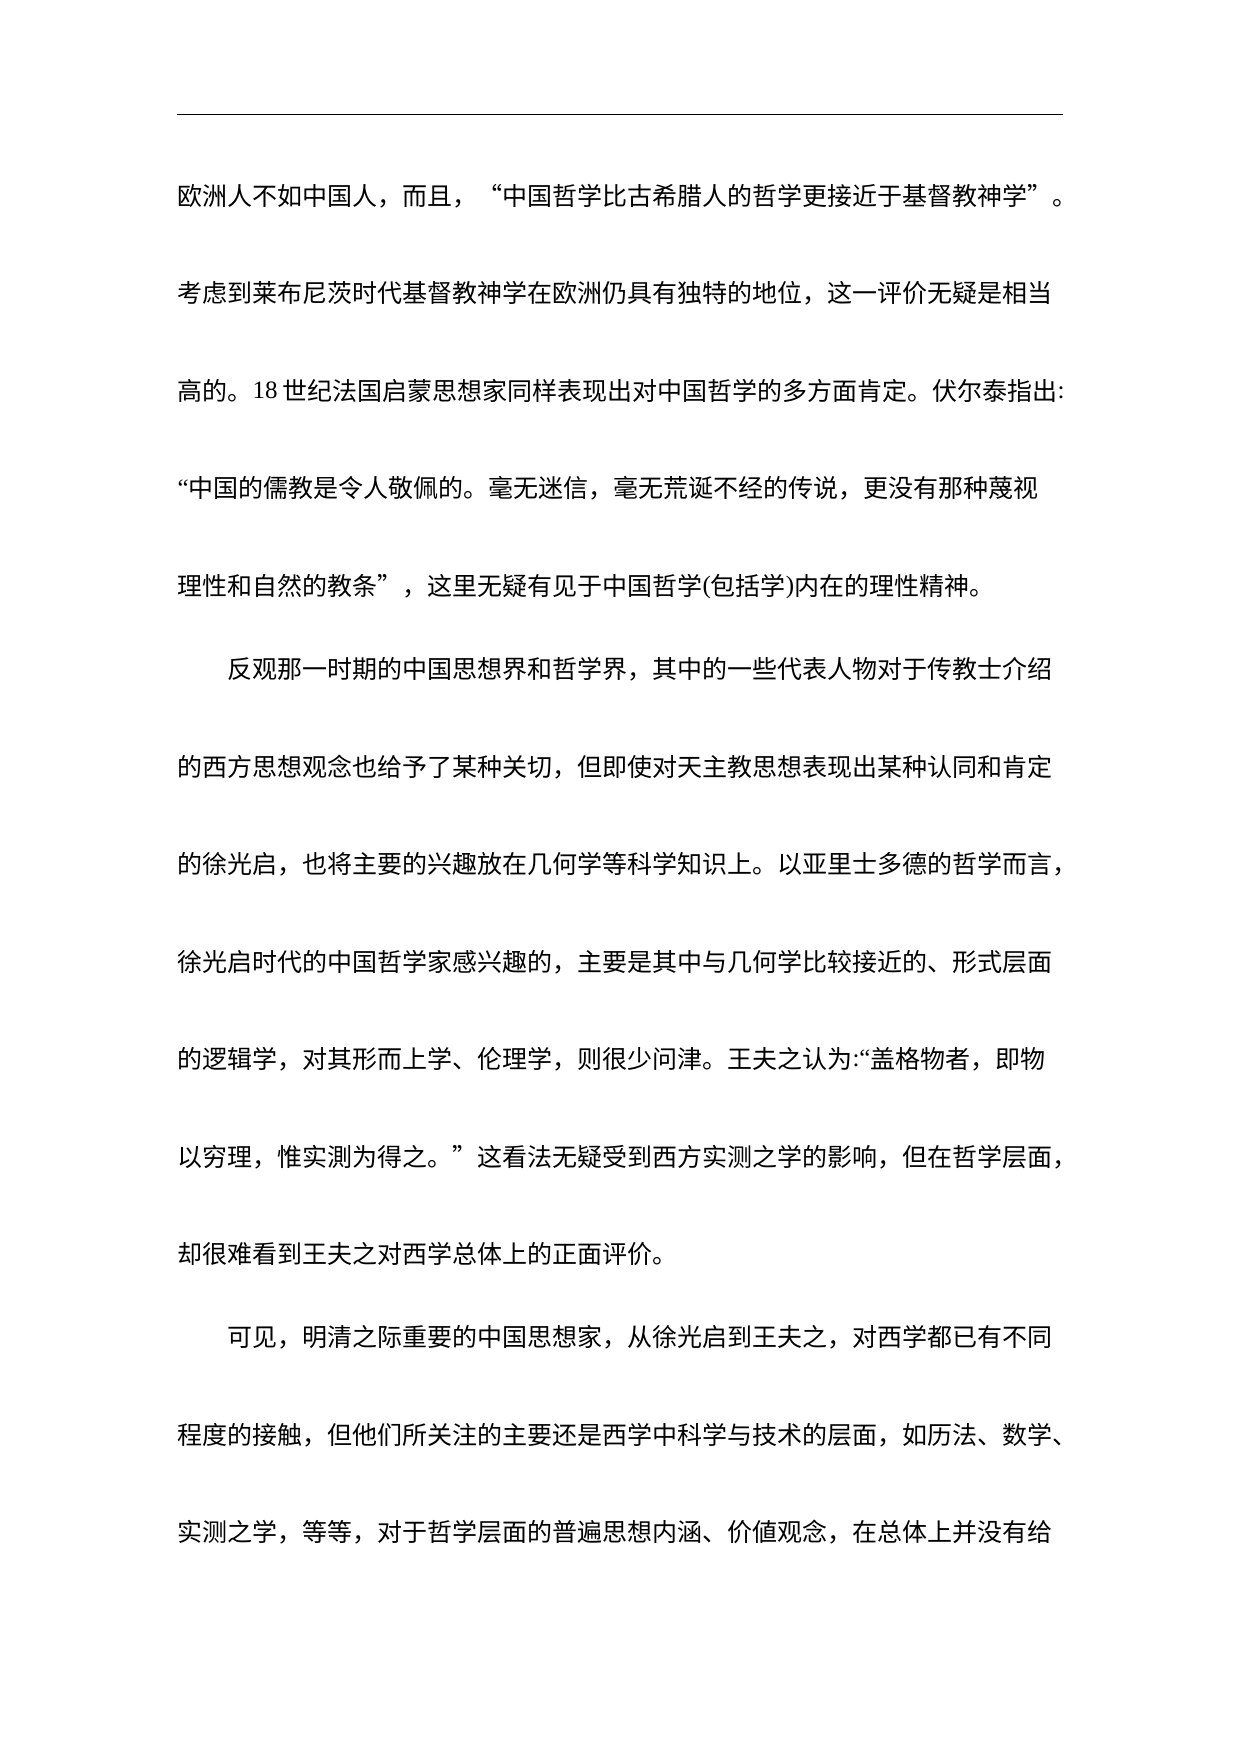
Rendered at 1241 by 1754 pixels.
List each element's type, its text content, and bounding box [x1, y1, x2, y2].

text 反观那一时期的中国思想界和哲学界，其中的一些代表人物对于传教士介绍的西方思想观念也给予了某种关切，但即使对天主教思想表现出某种认同和肯定的徐光启，也将主要的兴趣放在几何学等科学知识上。以亚里士多德的哲学而言，徐光启时代的中国哲学家感兴趣的，主要是其中与几何学比较接近的、形式层面的逻辑学，对其形而上学、伦理学，则很少问津。王夫之认为:“盖格物者，即物以穷理，惟实測为得之。”这看法无疑受到西方实测之学的影响，但在哲学层面，却很难看到王夫之对西学总体上的正面评价。 [177, 635, 1063, 1285]
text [177, 162, 1063, 617]
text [177, 1303, 1063, 1563]
